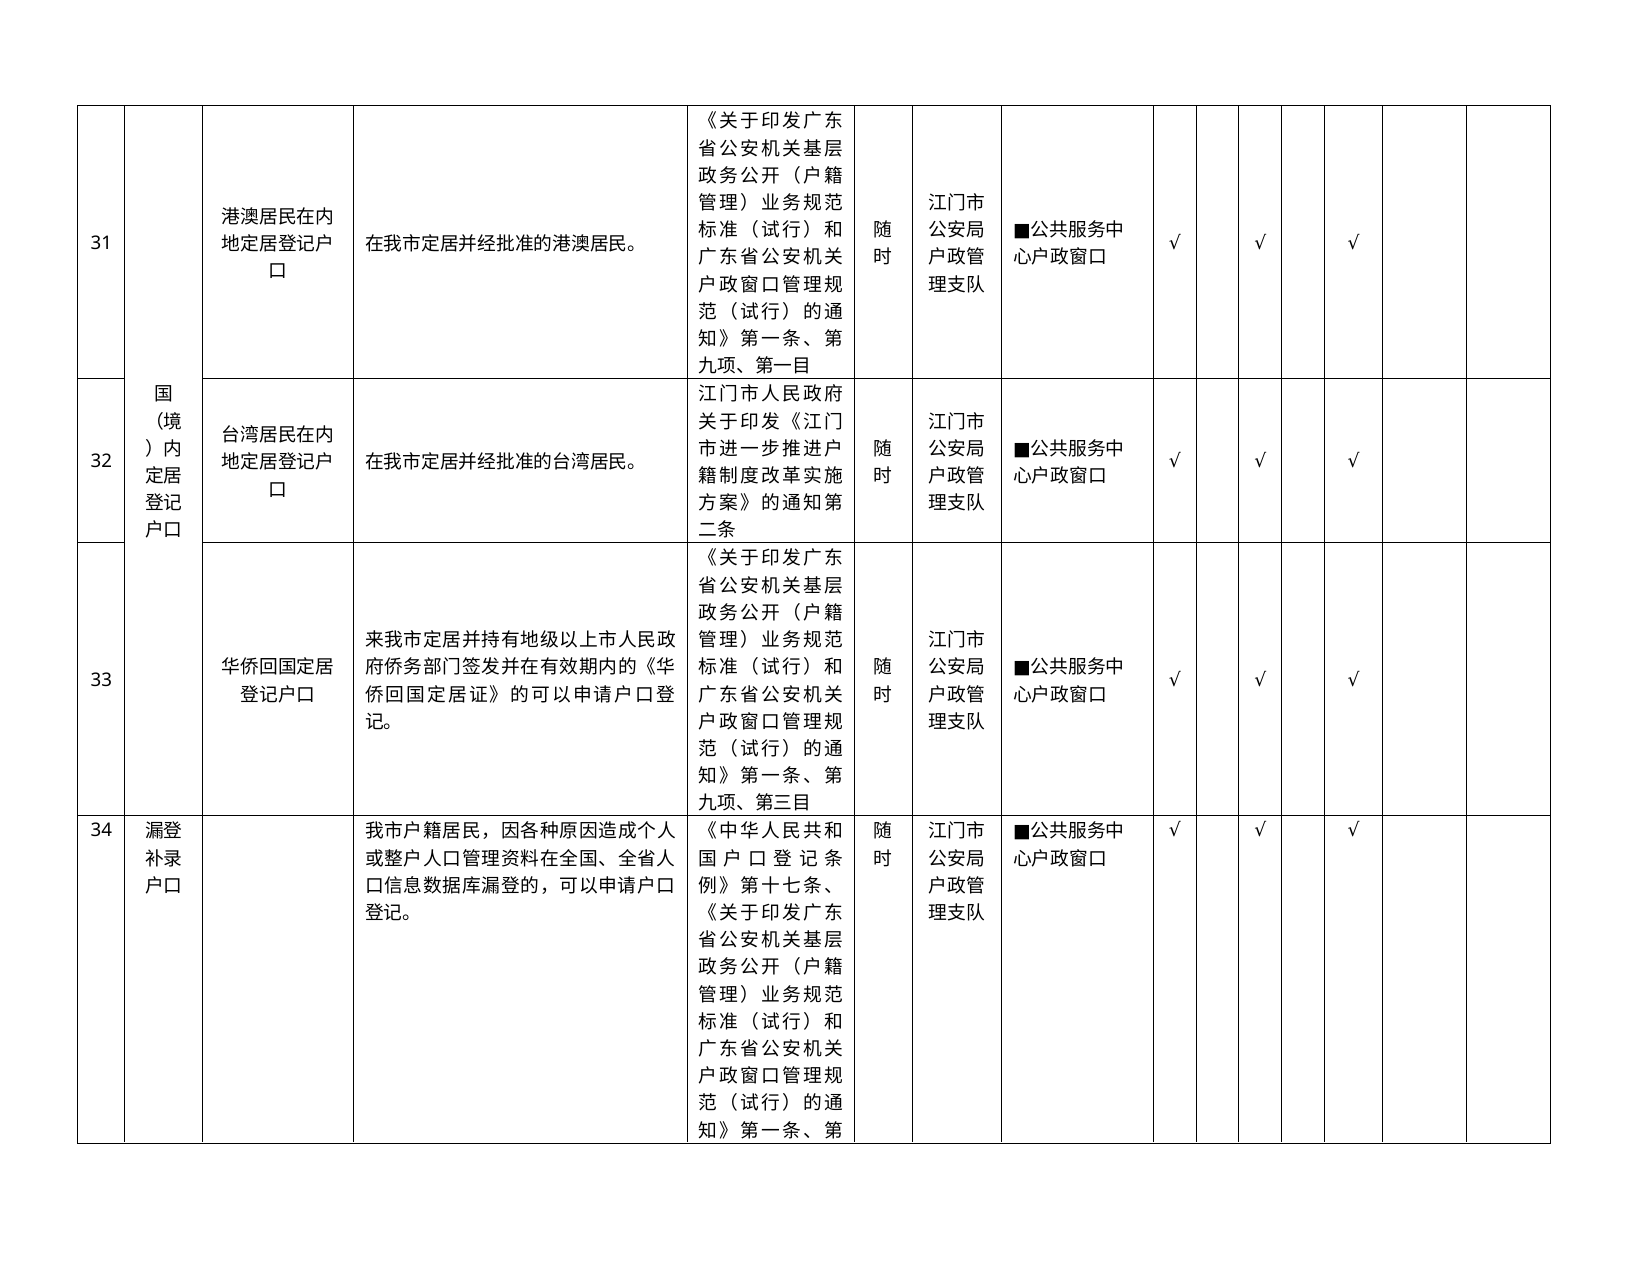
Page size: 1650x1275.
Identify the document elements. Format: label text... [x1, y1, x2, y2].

table_cell 江门市公安局户政管理支队 [913, 106, 1001, 378]
table_cell √ [1325, 106, 1382, 378]
table_cell ■公共服务中心户政窗口 [1002, 543, 1153, 815]
table_cell [1197, 379, 1238, 542]
table_cell ■公共服务中心户政窗口 [1002, 816, 1153, 1142]
table_cell √ [1239, 816, 1281, 1142]
table_cell √ [1239, 106, 1281, 378]
table_cell [1383, 543, 1466, 815]
table_cell [1197, 543, 1238, 815]
table_cell 江门市人民政府关于印发《江门市进一步推进户籍制度改革实施方案》的通知第二条 [688, 379, 854, 542]
table_cell [1383, 106, 1466, 378]
table_cell 随时 [855, 543, 912, 815]
table_cell 32 [78, 379, 124, 542]
table_cell √ [1154, 379, 1196, 542]
table_cell 随时 [855, 379, 912, 542]
table_cell [1467, 816, 1550, 1142]
table_cell 《关于印发广东省公安机关基层政务公开（户籍管理）业务规范标准（试行）和广东省公安机关户政窗口管理规范（试行）的通知》第一条、第九项、第一目 [688, 106, 854, 378]
table_cell [1282, 543, 1324, 815]
table_cell √ [1325, 816, 1382, 1142]
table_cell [688, 816, 854, 1142]
table_cell 33 [78, 543, 124, 815]
table_cell 随时 [855, 106, 912, 378]
table_cell 江门市公安局户政管理支队 [913, 543, 1001, 815]
table_cell [1467, 543, 1550, 815]
table_cell 港澳居民在内地定居登记户口 [203, 106, 353, 378]
table_cell 国（境）内定居登记户口 [125, 106, 202, 815]
table_cell √ [1239, 543, 1281, 815]
table_cell 《关于印发广东省公安机关基层政务公开（户籍管理）业务规范标准（试行）和广东省公安机关户政窗口管理规范（试行）的通知》第一条、第九项、第三目 [688, 543, 854, 815]
table_cell √ [1154, 816, 1196, 1142]
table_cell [354, 816, 687, 1142]
table_cell [1383, 379, 1466, 542]
table_cell 31 [78, 106, 124, 378]
table_cell [1282, 106, 1324, 378]
table_cell [1197, 106, 1238, 378]
table_cell √ [1154, 106, 1196, 378]
table_cell ■公共服务中心户政窗口 [1002, 106, 1153, 378]
table_cell √ [1325, 543, 1382, 815]
table_cell 漏登补录户口 [125, 816, 202, 1142]
table_cell ■公共服务中心户政窗口 [1002, 379, 1153, 542]
table_cell [1467, 379, 1550, 542]
table_cell [1467, 106, 1550, 378]
table_cell [203, 816, 353, 1142]
table_cell √ [1325, 379, 1382, 542]
table_cell 34 [78, 816, 124, 1142]
table_cell 江门市公安局户政管理支队 [913, 379, 1001, 542]
table_cell [1197, 816, 1238, 1142]
table_cell 来我市定居并持有地级以上市人民政府侨务部门签发并在有效期内的《华侨回国定居证》的可以申请户口登记。 [354, 543, 687, 815]
table_cell 台湾居民在内地定居登记户口 [203, 379, 353, 542]
table_cell 在我市定居并经批准的港澳居民。 [354, 106, 687, 378]
table_cell 随时 [855, 816, 912, 1142]
table_cell [1282, 379, 1324, 542]
table_cell 江门市公安局户政管理支队 [913, 816, 1001, 1142]
table_cell √ [1239, 379, 1281, 542]
table_cell 在我市定居并经批准的台湾居民。 [354, 379, 687, 542]
table_cell √ [1154, 543, 1196, 815]
table_cell [1282, 816, 1324, 1142]
table_cell [1383, 816, 1466, 1142]
table_cell 华侨回国定居登记户口 [203, 543, 353, 815]
